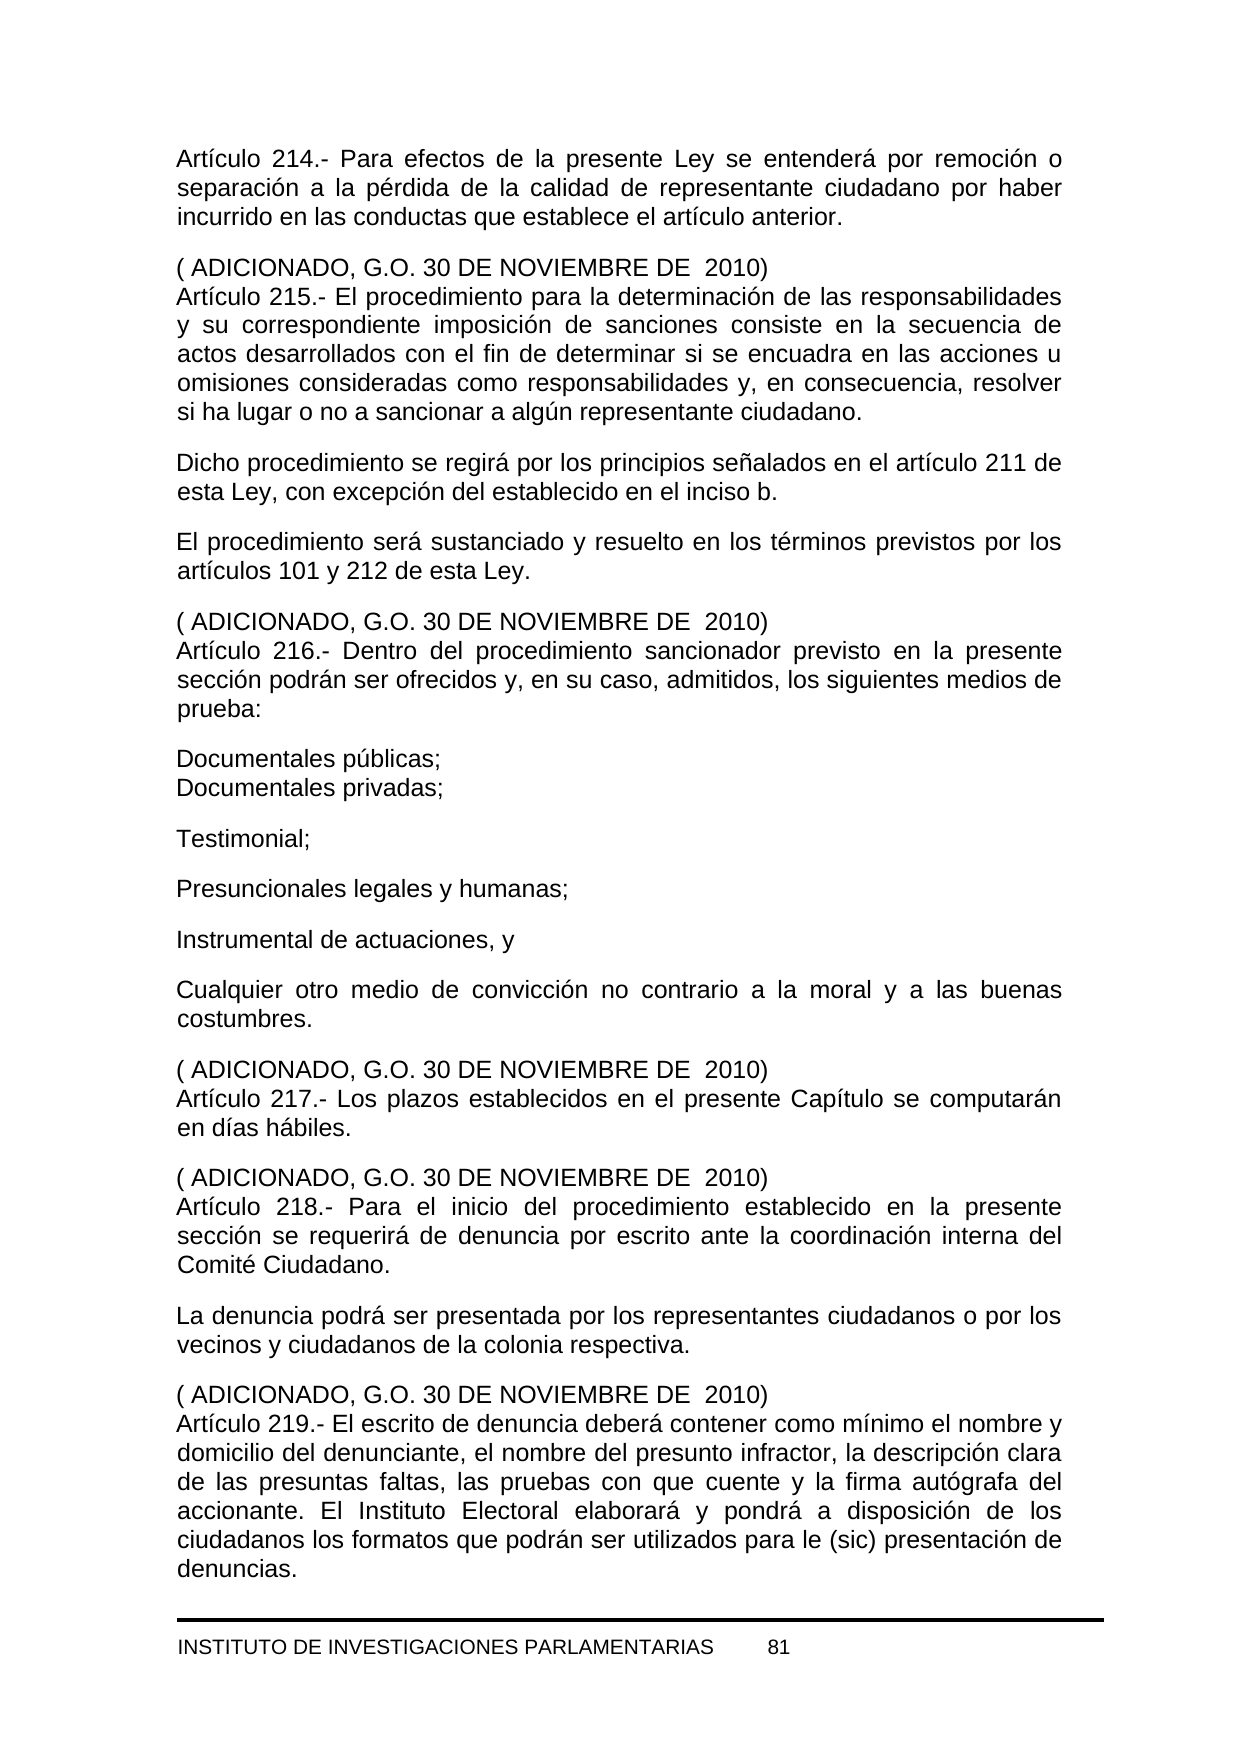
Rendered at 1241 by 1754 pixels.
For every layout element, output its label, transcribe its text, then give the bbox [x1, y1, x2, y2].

text ( ADICIONADO, G.O. 30 DE NOVIEMBRE DE 2010) [176, 1380, 1063, 1409]
text Documentales públicas; [176, 744, 1063, 773]
text Artículo 214.- Para efectos de la presente Ley se entenderá por remoción o separación a la pérdida de la calidad de representante ciudadano por haber incurrido en las conductas que establece el artículo anterior. [176, 144, 1063, 231]
text ( ADICIONADO, G.O. 30 DE NOVIEMBRE DE 2010) [176, 1163, 1063, 1192]
text ( ADICIONADO, G.O. 30 DE NOVIEMBRE DE 2010) [176, 1055, 1063, 1083]
text Artículo 216.- Dentro del procedimiento sancionador previsto en la presente sección podrán ser ofrecidos y, en su caso, admitidos, los siguientes medios de prueba: [176, 636, 1063, 722]
text Artículo 215.- El procedimiento para la determinación de las responsabilidades y su correspondiente imposición de sanciones consiste en la secuencia de actos desarrollados con el fin de determinar si se encuadra en las acciones u omisiones consideradas como responsabilidades y, en consecuencia, resolver si ha lugar o no a sancionar a algún representante ciudadano. [176, 282, 1063, 426]
text Cualquier otro medio de convicción no contrario a la moral y a las buenas costumbres. [176, 975, 1063, 1033]
text ( ADICIONADO, G.O. 30 DE NOVIEMBRE DE 2010) [176, 253, 1063, 281]
text Testimonial; [176, 824, 1063, 852]
text Artículo 219.- El escrito de denuncia deberá contener como mínimo el nombre y domicilio del denunciante, el nombre del presunto infractor, la descripción clara de las presuntas faltas, las pruebas con que cuente y la firma autógrafa del accionante. El Instituto Electoral elaborará y pondrá a disposición de los ciudadanos los formatos que podrán ser utilizados para le (sic) presentación de denuncias. [176, 1409, 1063, 1583]
text Dicho procedimiento se regirá por los principios señalados en el artículo 211 de esta Ley, con excepción del establecido en el inciso b. [176, 448, 1063, 506]
text Documentales privadas; [176, 773, 1063, 802]
text ( ADICIONADO, G.O. 30 DE NOVIEMBRE DE 2010) [176, 607, 1063, 636]
text La denuncia podrá ser presentada por los representantes ciudadanos o por los vecinos y ciudadanos de la colonia respectiva. [176, 1301, 1063, 1358]
text Artículo 217.- Los plazos establecidos en el presente Capítulo se computarán en días hábiles. [176, 1084, 1063, 1141]
text Artículo 218.- Para el inicio del procedimiento establecido en la presente sección se requerirá de denuncia por escrito ante la coordinación interna del Comité Ciudadano. [176, 1192, 1063, 1279]
text El procedimiento será sustanciado y resuelto en los términos previstos por los artículos 101 y 212 de esta Ley. [176, 527, 1063, 585]
text Instrumental de actuaciones, y [176, 925, 1063, 953]
text Presuncionales legales y humanas; [176, 874, 1063, 903]
